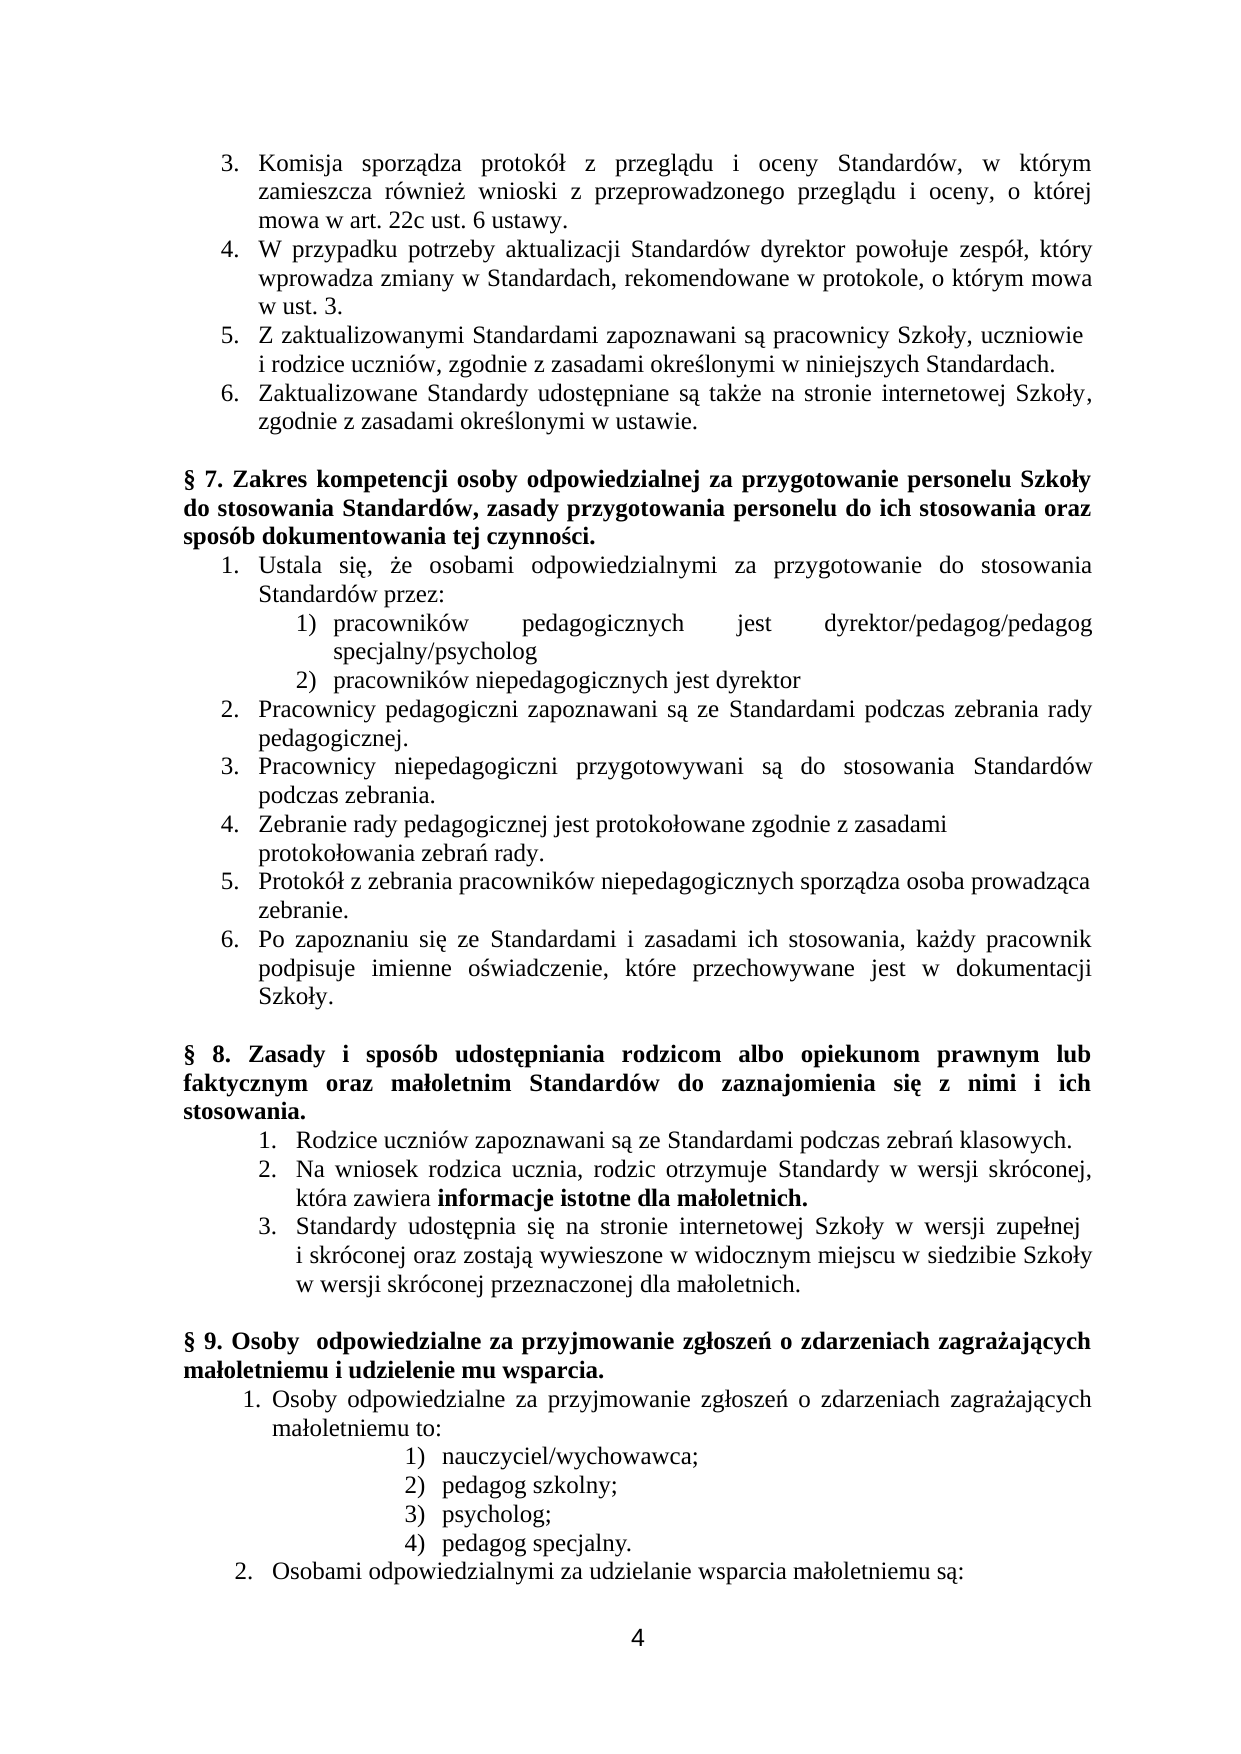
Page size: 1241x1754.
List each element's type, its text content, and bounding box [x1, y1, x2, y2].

list Rodzice uczniów zapoznawani są ze Standardami podczas zebrań klasowych. [258, 1125, 1092, 1154]
list Osobami odpowiedzialnymi za udzielanie wsparcia małoletniemu są: [234, 1556, 1092, 1585]
text § 8. Zasady i sposób udostępniania rodzicom albo opiekunom prawnym lub faktycznym oraz małoletnim Standardów do zaznajomienia się z nimi i ich stosowania. [183, 1039, 1092, 1125]
list Z zaktualizowanymi Standardami zapoznawani są pracownicy Szkoły, uczniowie i rodzice uczniów, zgodnie z zasadami określonymi w niniejszych Standardach. [221, 320, 1092, 378]
list W przypadku potrzeby aktualizacji Standardów dyrektor powołuje zespół, który wprowadza zmiany w Standardach, rekomendowane w protokole, o którym mowa w ust. 3. [221, 234, 1092, 320]
list Osoby odpowiedzialne za przyjmowanie zgłoszeń o zdarzeniach zagrażających małoletniemu to: [242, 1384, 1092, 1441]
list Standardy udostępnia się na stronie internetowej Szkoły w wersji zupełnej i skróconej oraz zostają wywieszone w widocznym miejscu w siedzibie Szkoły w wersji skróconej przeznaczonej dla małoletnich. [258, 1211, 1092, 1298]
list Protokół z zebrania pracowników niepedagogicznych sporządza osoba prowadząca zebranie. [221, 866, 1092, 924]
text § 7. Zakres kompetencji osoby odpowiedzialnej za przygotowanie personelu Szkoły do stosowania Standardów, zasady przygotowania personelu do ich stosowania oraz sposób dokumentowania tej czynności. [183, 464, 1092, 550]
list pedagog szkolny; [404, 1470, 1092, 1499]
list Ustala się, że osobami odpowiedzialnymi za przygotowanie do stosowania Standardów przez: [221, 550, 1092, 608]
list Zebranie rady pedagogicznej jest protokołowane zgodnie z zasadami protokołowania zebrań rady. [221, 809, 1092, 866]
list Zaktualizowane Standardy udostępniane są także na stronie internetowej Szkoły, zgodnie z zasadami określonymi w ustawie. [221, 378, 1092, 435]
list pracowników pedagogicznych jest dyrektor/pedagog/pedagog specjalny/psycholog [296, 608, 1092, 665]
list psycholog; [404, 1499, 1092, 1528]
list Komisja sporządza protokół z przeglądu i oceny Standardów, w którym zamieszcza również wnioski z przeprowadzonego przeglądu i oceny, o której mowa w art. 22c ust. 6 ustawy. [221, 148, 1092, 234]
list pracowników niepedagogicznych jest dyrektor [296, 665, 1092, 694]
text § 9. Osoby odpowiedzialne za przyjmowanie zgłoszeń o zdarzeniach zagrażających małoletniemu i udzielenie mu wsparcia. [183, 1326, 1092, 1384]
list Pracownicy pedagogiczni zapoznawani są ze Standardami podczas zebrania rady pedagogicznej. [221, 694, 1092, 751]
list Na wniosek rodzica ucznia, rodzic otrzymuje Standardy w wersji skróconej, która zawiera informacje istotne dla małoletnich. [258, 1154, 1092, 1211]
list pedagog specjalny. [404, 1528, 1092, 1556]
list Pracownicy niepedagogiczni przygotowywani są do stosowania Standardów podczas zebrania. [221, 751, 1092, 809]
list nauczyciel/wychowawca; [404, 1441, 1092, 1470]
list Po zapoznaniu się ze Standardami i zasadami ich stosowania, każdy pracownik podpisuje imienne oświadczenie, które przechowywane jest w dokumentacji Szkoły. [221, 924, 1092, 1010]
